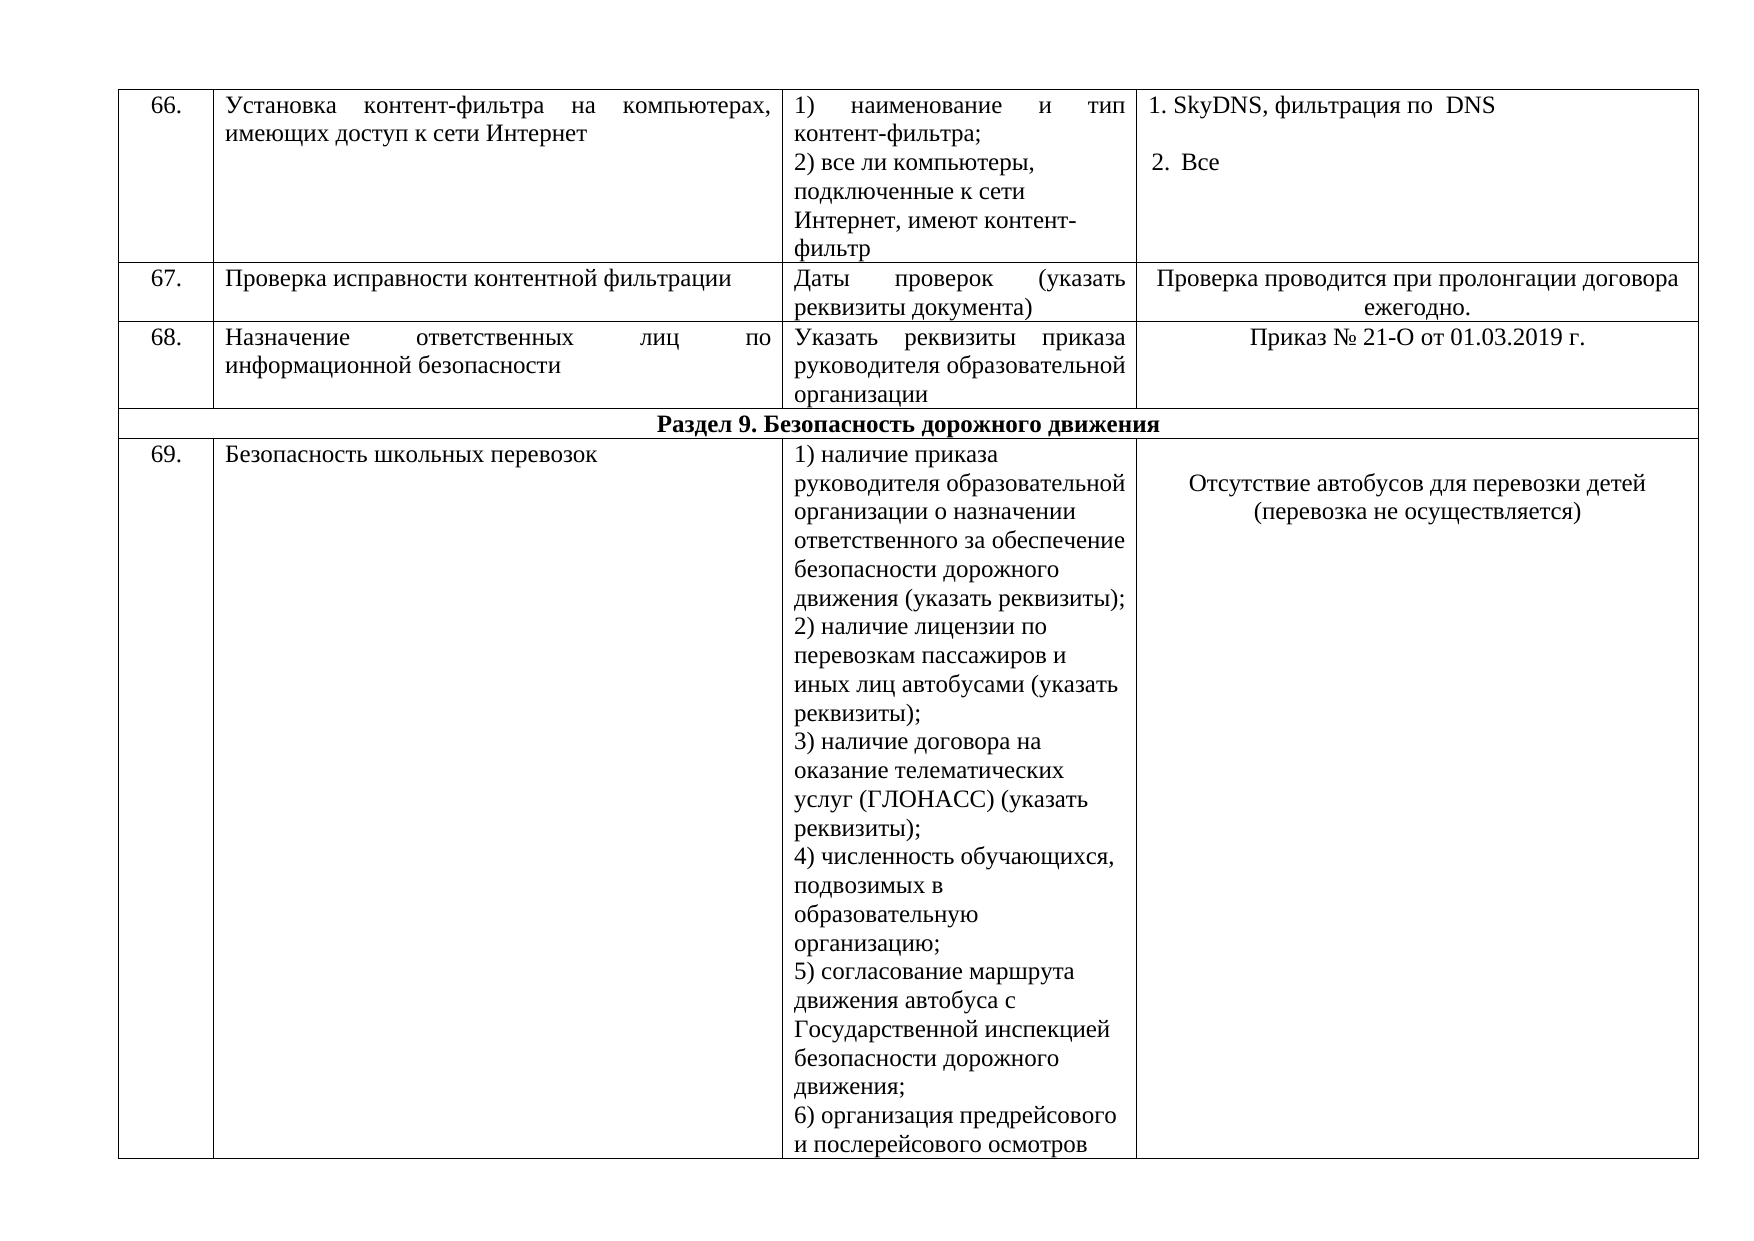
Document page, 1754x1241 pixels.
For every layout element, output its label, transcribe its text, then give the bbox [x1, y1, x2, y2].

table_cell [214, 439, 782, 1158]
table_cell Приказ № 21-О от 01.03.2019 г. [1137, 322, 1698, 408]
table_cell Назначение ответственных лиц по информационной безопасности [214, 322, 782, 408]
table_cell 66. [119, 90, 213, 262]
table_cell 1. SkyDNS, фильтрация по DNS Все [1137, 90, 1698, 262]
table_cell 67. [119, 263, 213, 321]
table_cell Установка контент-фильтра на компьютерах, имеющих доступ к сети Интернет [214, 90, 782, 262]
table_cell Проверка исправности контентной фильтрации [214, 263, 782, 321]
table_cell 69. [119, 439, 213, 1158]
table_cell 68. [119, 322, 213, 408]
table_cell Указать реквизиты приказа руководителя образовательной организации [783, 322, 1136, 408]
table_cell Даты проверок (указать реквизиты документа) [783, 263, 1136, 321]
table_cell Проверка проводится при пролонгации договора ежегодно. [1137, 263, 1698, 321]
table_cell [783, 439, 1136, 1158]
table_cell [1137, 439, 1698, 1158]
table_cell Раздел 9. Безопасность дорожного движения [119, 409, 1698, 438]
table_cell 1) наименование и тип контент-фильтра; 2) все ли компьютеры, подключенные к сети Интернет, имеют контент-фильтр [783, 90, 1136, 262]
